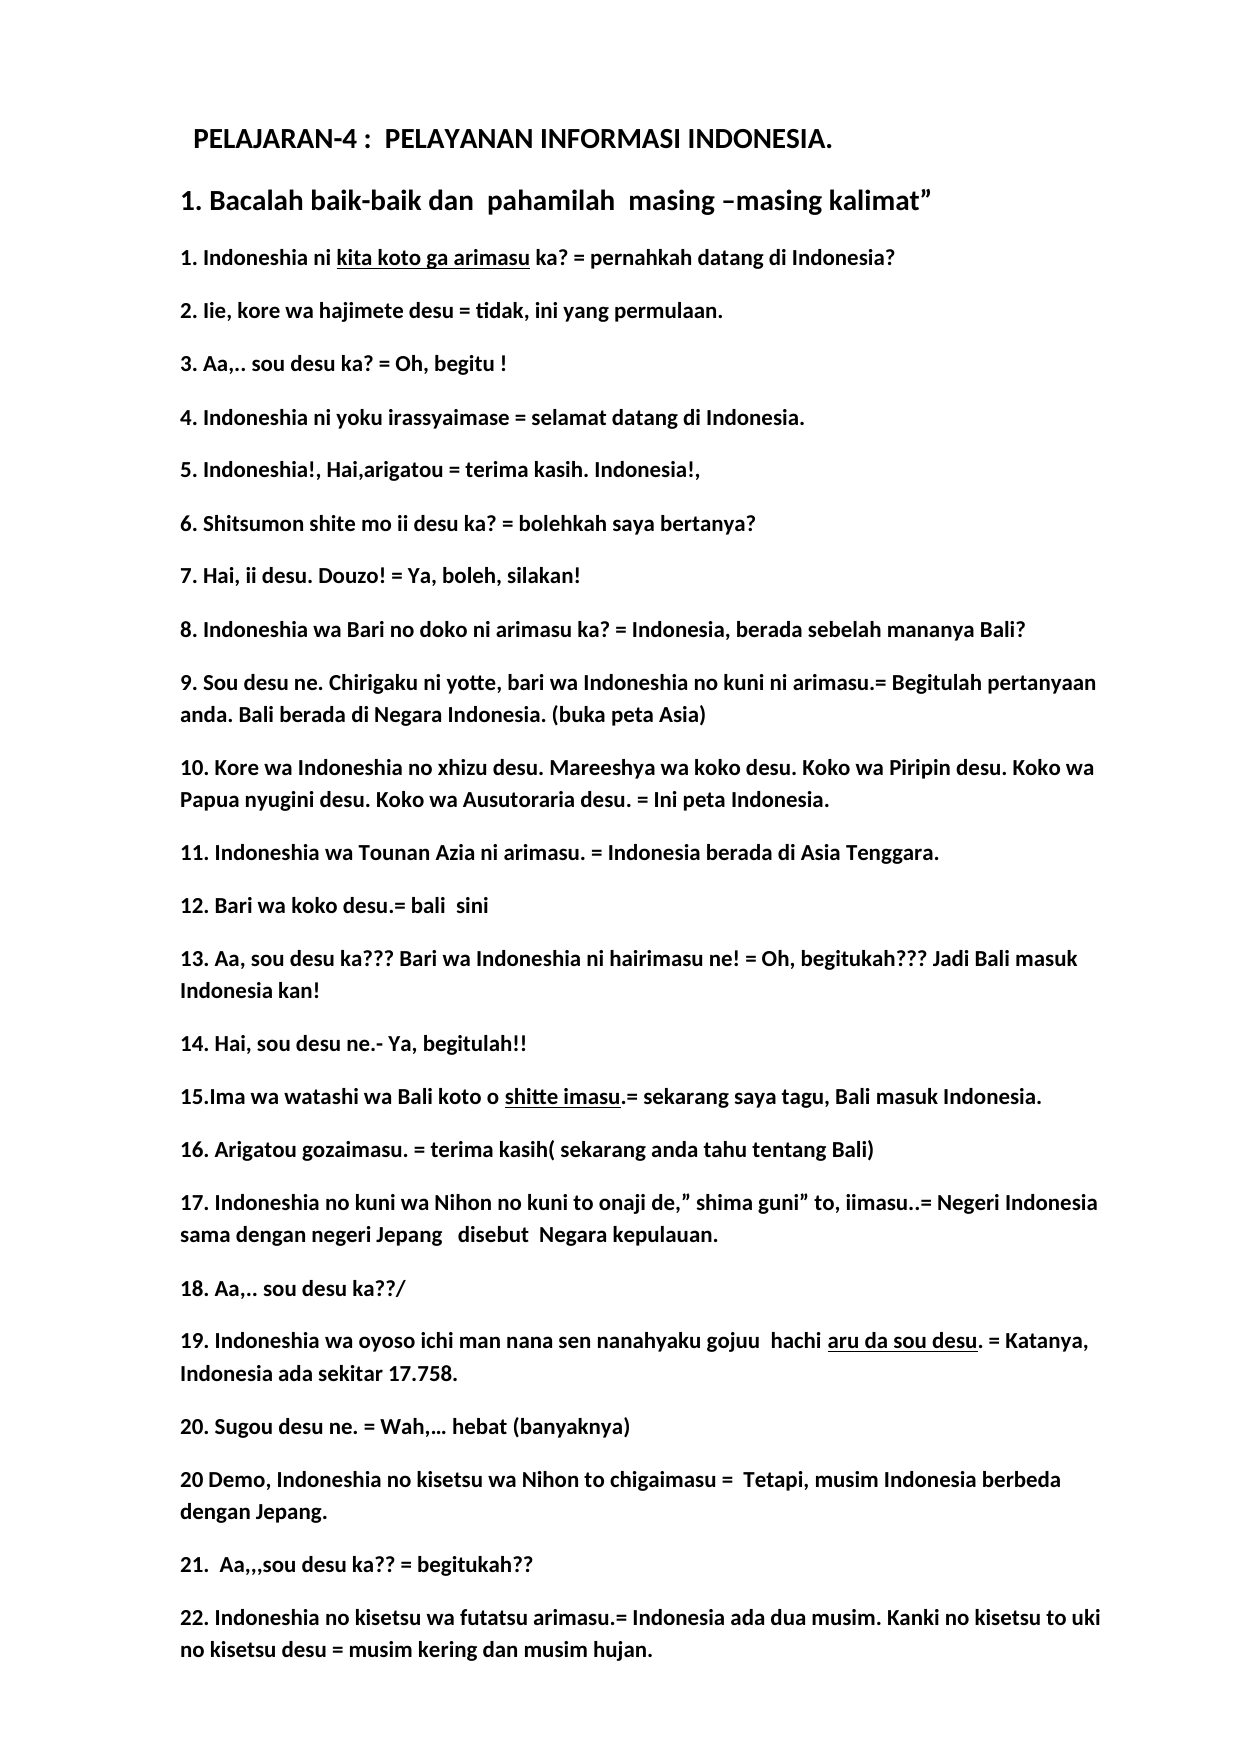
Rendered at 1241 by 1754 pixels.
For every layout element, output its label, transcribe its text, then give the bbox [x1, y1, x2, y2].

text 18. Aa,.. sou desu ka??/ [180, 1274, 1120, 1302]
text 2. Iie, kore wa hajimete desu = tidak, ini yang permulaan. [180, 297, 1120, 324]
text 7. Hai, ii desu. Douzo! = Ya, boleh, silakan! [180, 562, 1120, 590]
text 9. Sou desu ne. Chirigaku ni yotte, bari wa Indoneshia no kuni ni arimasu.= Begitulah pertanyaan anda. Bali berada di Negara Indonesia. (buka peta Asia) [180, 668, 1120, 728]
text 5. Indoneshia!, Hai,arigatou = terima kasih. Indonesia!, [180, 456, 1120, 484]
text PELAJARAN-4 : PELAYANAN INFORMASI INDONESIA. [180, 120, 1120, 156]
text 6. Shitsumon shite mo ii desu ka? = bolehkah saya bertanya? [180, 509, 1120, 537]
text 21. Aa,,,sou desu ka?? = begitukah?? [180, 1550, 1120, 1578]
text 20. Sugou desu ne. = Wah,… hebat (banyaknya) [180, 1412, 1120, 1440]
text 19. Indoneshia wa oyoso ichi man nana sen nanahyaku gojuu hachi aru da sou desu. = Katanya, Indonesia ada sekitar 17.758. [180, 1327, 1120, 1387]
text 11. Indoneshia wa Tounan Azia ni arimasu. = Indonesia berada di Asia Tenggara. [180, 838, 1120, 866]
text 16. Arigatou gozaimasu. = terima kasih( sekarang anda tahu tentang Bali) [180, 1135, 1120, 1163]
text 15.Ima wa watashi wa Bali koto o shitte imasu.= sekarang saya tagu, Bali masuk Indonesia. [180, 1082, 1120, 1110]
text 22. Indoneshia no kisetsu wa futatsu arimasu.= Indonesia ada dua musim. Kanki no kisetsu to uki no kisetsu desu = musim kering dan musim hujan. [180, 1603, 1120, 1663]
text 20 Demo, Indoneshia no kisetsu wa Nihon to chigaimasu = Tetapi, musim Indonesia berbeda dengan Jepang. [180, 1465, 1120, 1525]
text 17. Indoneshia no kuni wa Nihon no kuni to onaji de,” shima guni” to, iimasu..= Negeri Indonesia sama dengan negeri Jepang disebut Negara kepulauan. [180, 1188, 1120, 1249]
text 4. Indoneshia ni yoku irassyaimase = selamat datang di Indonesia. [180, 403, 1120, 431]
text 1. Bacalah baik-baik dan pahamilah masing –masing kalimat” [180, 182, 1120, 217]
text 1. Indoneshia ni kita koto ga arimasu ka? = pernahkah datang di Indonesia? [180, 243, 1120, 272]
text 3. Aa,.. sou desu ka? = Oh, begitu ! [180, 349, 1120, 378]
text 8. Indoneshia wa Bari no doko ni arimasu ka? = Indonesia, berada sebelah mananya Bali? [180, 615, 1120, 643]
text 12. Bari wa koko desu.= bali sini [180, 891, 1120, 919]
text 14. Hai, sou desu ne.- Ya, begitulah!! [180, 1029, 1120, 1057]
text 10. Kore wa Indoneshia no xhizu desu. Mareeshya wa koko desu. Koko wa Piripin desu. Koko wa Papua nyugini desu. Koko wa Ausutoraria desu. = Ini peta Indonesia. [180, 753, 1120, 813]
text 13. Aa, sou desu ka??? Bari wa Indoneshia ni hairimasu ne! = Oh, begitukah??? Jadi Bali masuk Indonesia kan! [180, 944, 1120, 1004]
